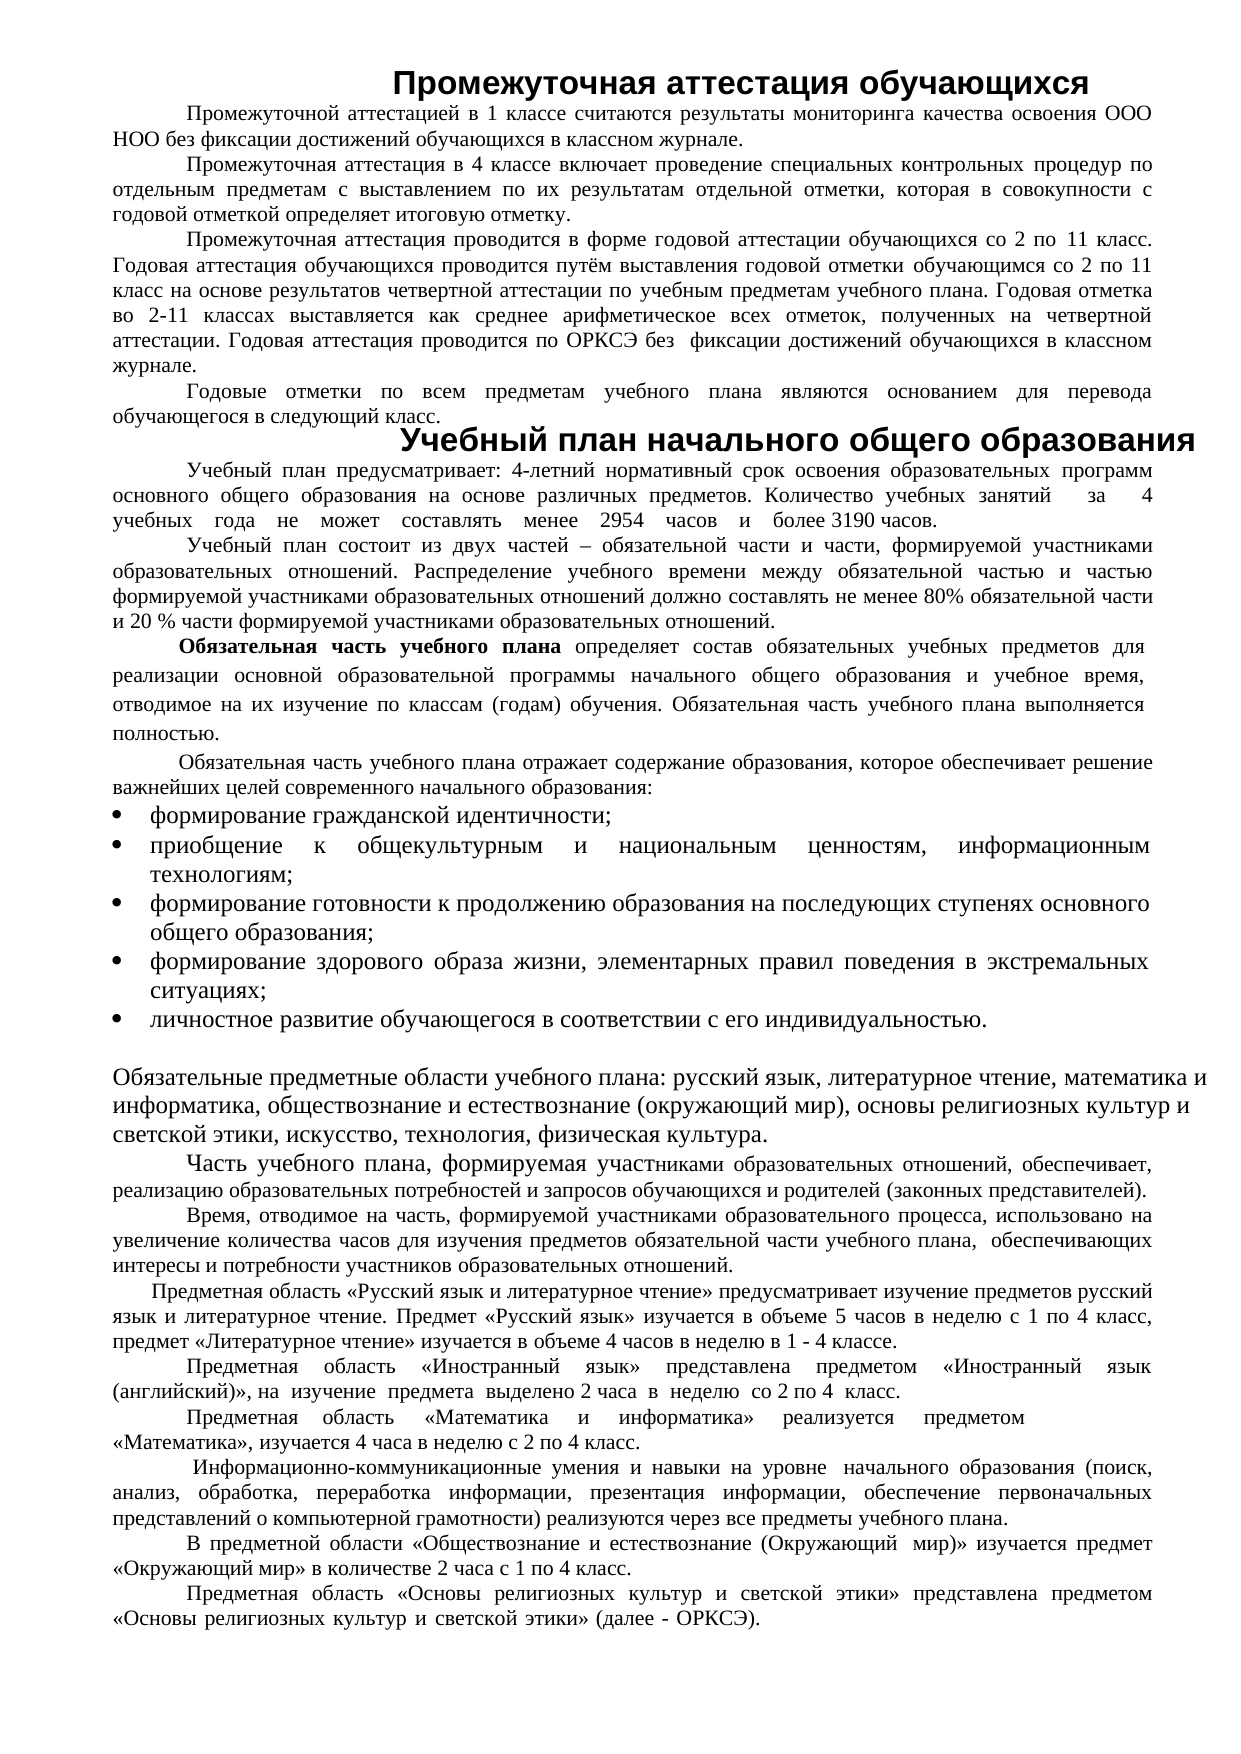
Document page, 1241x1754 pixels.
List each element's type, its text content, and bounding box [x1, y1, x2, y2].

text Обязательная часть учебного плана отражает содержание образования, которое обеспечивает решение важнейших целей современного начального образования: [112, 749, 1153, 799]
text Информационно-коммуникационные умения и навыки на уровне начального образования (поиск, анализ, обработка, переработка информации, презентация информации, обеспечение первоначальных представлений о компьютерной грамотности) реализуются через все предметы учебного плана. [112, 1454, 1153, 1530]
text Промежуточная аттестация в 4 классе включает проведение специальных контрольных процедур по отдельным предметам с выставлением по их результатам отдельной отметки, которая в совокупности с годовой отметкой определяет итоговую отметку. [112, 151, 1153, 226]
list Обязательные предметные области учебного плана: русский язык, литературное чтение, математика и информатика, обществознание и естествознание (окружающий мир), основы религиозных культур и светской этики, искусство, технология, физическая культура. [112, 1062, 1211, 1148]
list формирование здорового образа жизни, элементарных правил поведения в экстремальных ситуациях; [112, 946, 1152, 1004]
subtitle Промежуточная аттестация обучающихся [392, 72, 1211, 100]
list приобщение к общекультурным и национальным ценностям, информационным технологиям; [112, 830, 1153, 888]
list формирование готовности к продолжению образования на последующих ступенях основного общего образования; [112, 888, 1153, 946]
text В предметной области «Обществознание и естествознание (Окружающий мир)» изучается предмет «Окружающий мир» в количестве 2 часа с 1 по 4 класс. [112, 1530, 1153, 1580]
text Промежуточной аттестацией в 1 классе считаются результаты мониторинга качества освоения ООО НОО без фиксации достижений обучающихся в классном журнале. [112, 100, 1152, 151]
text Учебный план предусматривает: 4-летний нормативный срок освоения образовательных программ основного общего образования на основе различных предметов. Количество учебных занятий за 4 учебных года не может составлять менее 2954 часов и более 3190 часов. [112, 457, 1152, 532]
list формирование гражданской идентичности; [112, 799, 1211, 830]
text Годовые отметки по всем предметам учебного плана являются основанием для перевода обучающегося в следующий класс. [112, 378, 1153, 428]
list личностное развитие обучающегося в соответствии с его индивидуальностью. [112, 1004, 1211, 1033]
subtitle Учебный план начального общего образования [400, 428, 1211, 457]
text Обязательная часть учебного плана определяет состав обязательных учебных предметов для реализации основной образовательной программы начального общего образования и учебное время, отводимое на их изучение по классам (годам) обучения. Обязательная часть учебного плана выполняется полностью. [112, 633, 1145, 745]
text Промежуточная аттестация проводится в форме годовой аттестации обучающихся со 2 по 11 класс. Годовая аттестация обучающихся проводится путём выставления годовой отметки обучающимся со 2 по 11 класс на основе результатов четвертной аттестации по учебным предметам учебного плана. Годовая отметка во 2-11 классах выставляется как среднее арифметическое всех отметок, полученных на четвертной аттестации. Годовая аттестация проводится по ОРКСЭ без фиксации достижений обучающихся в классном журнале. [112, 226, 1153, 378]
text Учебный план состоит из двух частей – обязательной части и части, формируемой участниками образовательных отношений. Распределение учебного времени между обязательной частью и частью формируемой участниками образовательных отношений должно составлять не менее 80% обязательной части и 20 % части формируемой участниками образовательных отношений. [112, 532, 1153, 633]
text Предметная область «Основы религиозных культур и светской этики» представлена предметом «Основы религиозных культур и светской этики» (далее - ОРКСЭ). [112, 1580, 1153, 1631]
text Часть учебного плана, формируемая участниками образовательных отношений, обеспечивает, реализацию образовательных потребностей и запросов обучающихся и родителей (законных представителей). [112, 1148, 1153, 1202]
text Предметная область «Иностранный язык» представлена предметом «Иностранный язык (английский)», на изучение предмета выделено 2 часа в неделю со 2 по 4 класс. [112, 1353, 1152, 1404]
text «Математика», изучается 4 часа в неделю с 2 по 4 класс. [112, 1429, 1153, 1454]
text Предметная область «Русский язык и литературное чтение» предусматривает изучение предметов русский язык и литературное чтение. Предмет «Русский язык» изучается в объеме 5 часов в неделю с 1 по 4 класс, предмет «Литературное чтение» изучается в объеме 4 часов в неделю в 1 - 4 классе. [112, 1278, 1153, 1353]
text Предметная область «Математика и информатика» реализуется предметом [186, 1404, 1211, 1429]
text Время, отводимое на часть, формируемой участниками образовательного процесса, использовано на увеличение количества часов для изучения предметов обязательной части учебного плана, обеспечивающих интересы и потребности участников образовательных отношений. [112, 1202, 1153, 1278]
